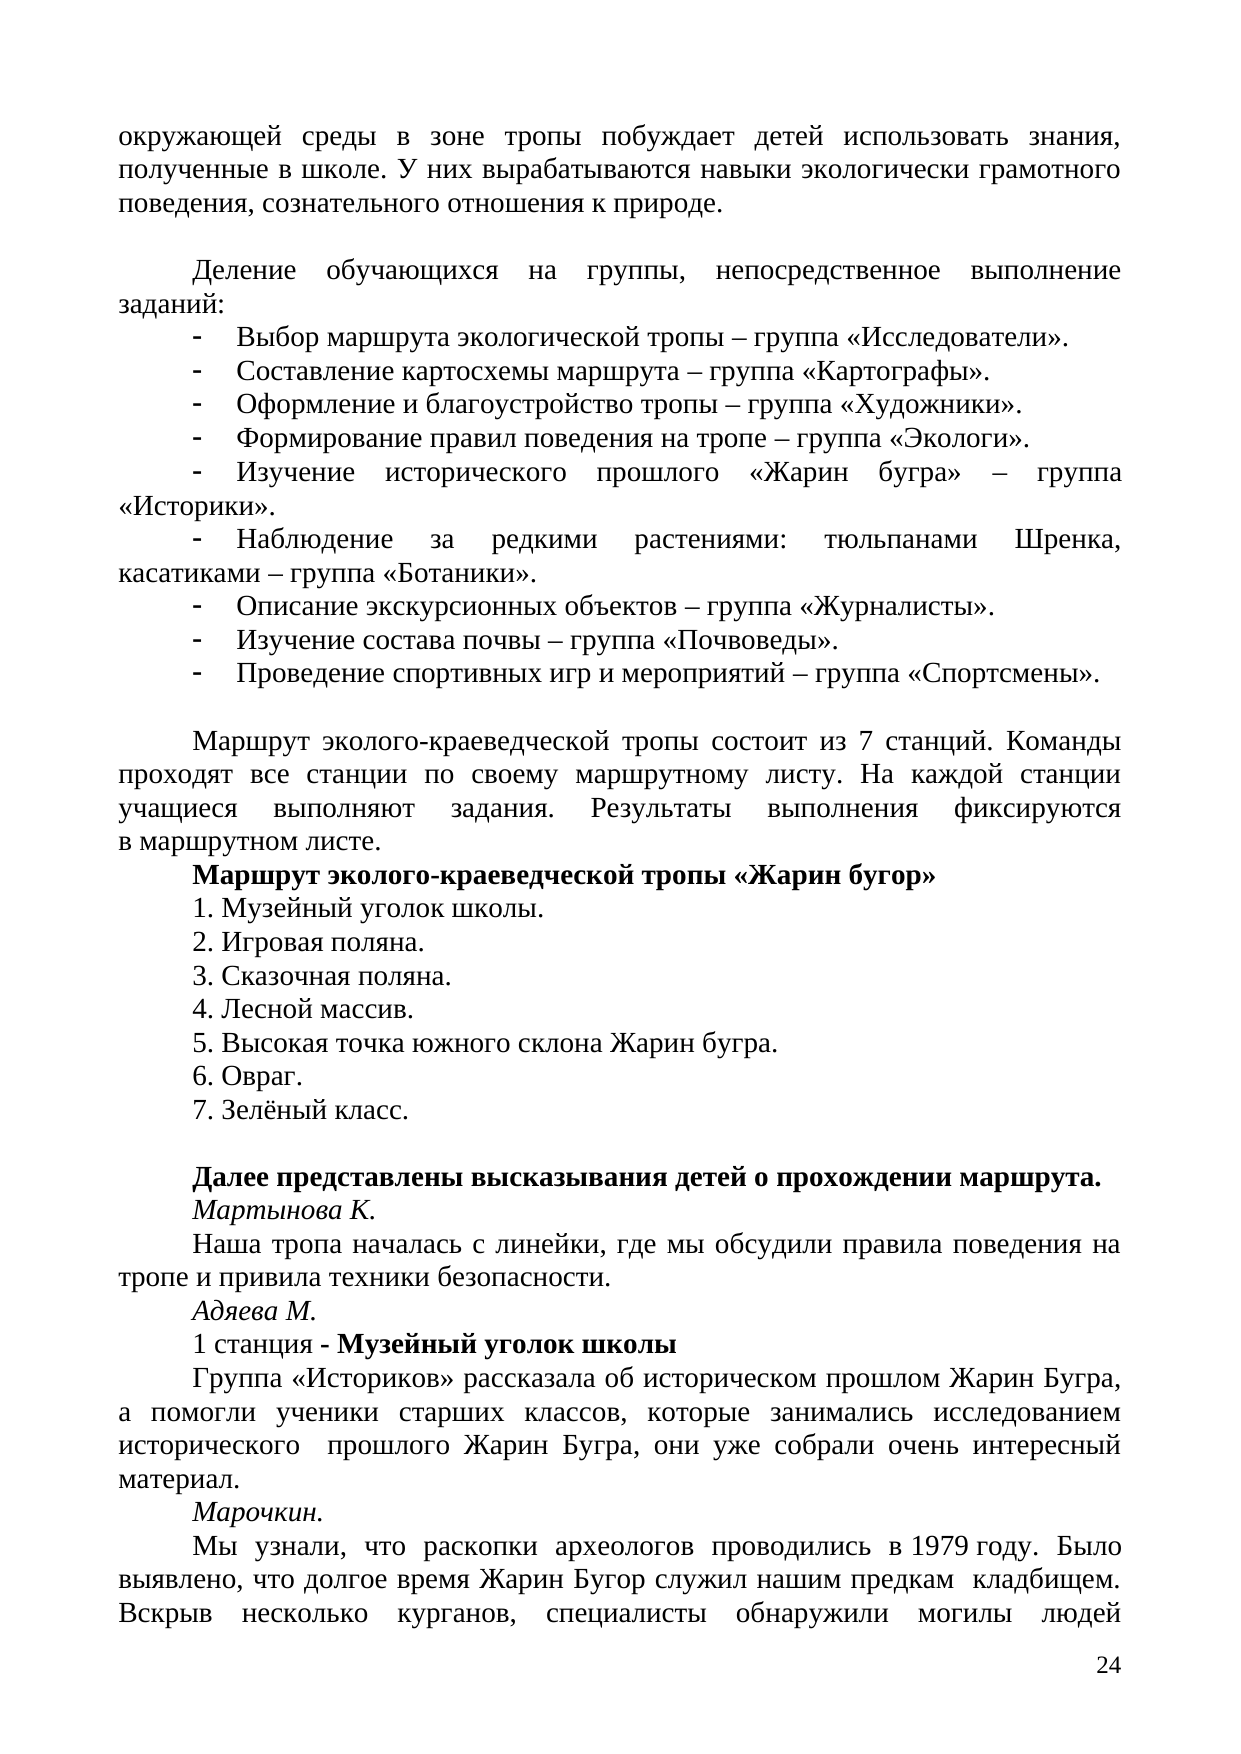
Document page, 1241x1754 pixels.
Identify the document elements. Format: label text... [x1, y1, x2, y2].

text 5. Высокая точка южного склона Жарин бугра. [118, 1025, 1122, 1058]
list Формирование правил поведения на тропе – группа «Экологи». [118, 420, 1122, 454]
list Выбор маршрута экологической тропы – группа «Исследователи». [118, 319, 1122, 353]
text Группа «Историков» рассказала об историческом прошлом Жарин Бугра, а помогли ученики старших классов, которые занимались исследованием исторического прошлого Жарин Бугра, они уже собрали очень интересный материал. [118, 1360, 1122, 1494]
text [118, 118, 1122, 219]
list Изучение исторического прошлого «Жарин бугра» – группа «Историки». [118, 454, 1122, 521]
text Марочкин. [118, 1494, 1122, 1528]
text 1. Музейный уголок школы. [118, 891, 1122, 924]
list Изучение состава почвы – группа «Почвоведы». [118, 622, 1122, 656]
text 1 станция - Музейный уголок школы [118, 1327, 1122, 1360]
text 4. Лесной массив. [118, 991, 1122, 1025]
list Описание экскурсионных объектов – группа «Журналисты». [118, 588, 1122, 622]
text Мартынова К. [118, 1192, 1122, 1226]
text Маршрут эколого-краеведческой тропы состоит из 7 станций. Команды проходят все станции по своему маршрутному листу. На каждой станции учащиеся выполняют задания. Результаты выполнения фиксируются в маршрутном листе. [118, 723, 1122, 857]
text Маршрут эколого-краеведческой тропы «Жарин бугор» [118, 857, 1122, 891]
text 7. Зелёный класс. [118, 1092, 1122, 1125]
text Адяева М. [118, 1293, 1122, 1327]
text Наша тропа началась с линейки, где мы обсудили правила поведения на тропе и привила техники безопасности. [118, 1226, 1122, 1293]
text 6. Овраг. [118, 1058, 1122, 1092]
text Далее представлены высказывания детей о прохождении маршрута. [118, 1159, 1122, 1192]
list Наблюдение за редкими растениями: тюльпанами Шренка, касатиками – группа «Ботаники». [118, 521, 1122, 588]
list Составление картосхемы маршрута – группа «Картографы». [118, 353, 1122, 387]
list Проведение спортивных игр и мероприятий – группа «Спортсмены». [118, 656, 1122, 689]
text 3. Сказочная поляна. [118, 958, 1122, 991]
text Деление обучающихся на группы, непосредственное выполнение заданий: [118, 252, 1122, 319]
text 2. Игровая поляна. [118, 924, 1122, 958]
list Оформление и благоустройство тропы – группа «Художники». [118, 387, 1122, 420]
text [118, 1528, 1122, 1628]
